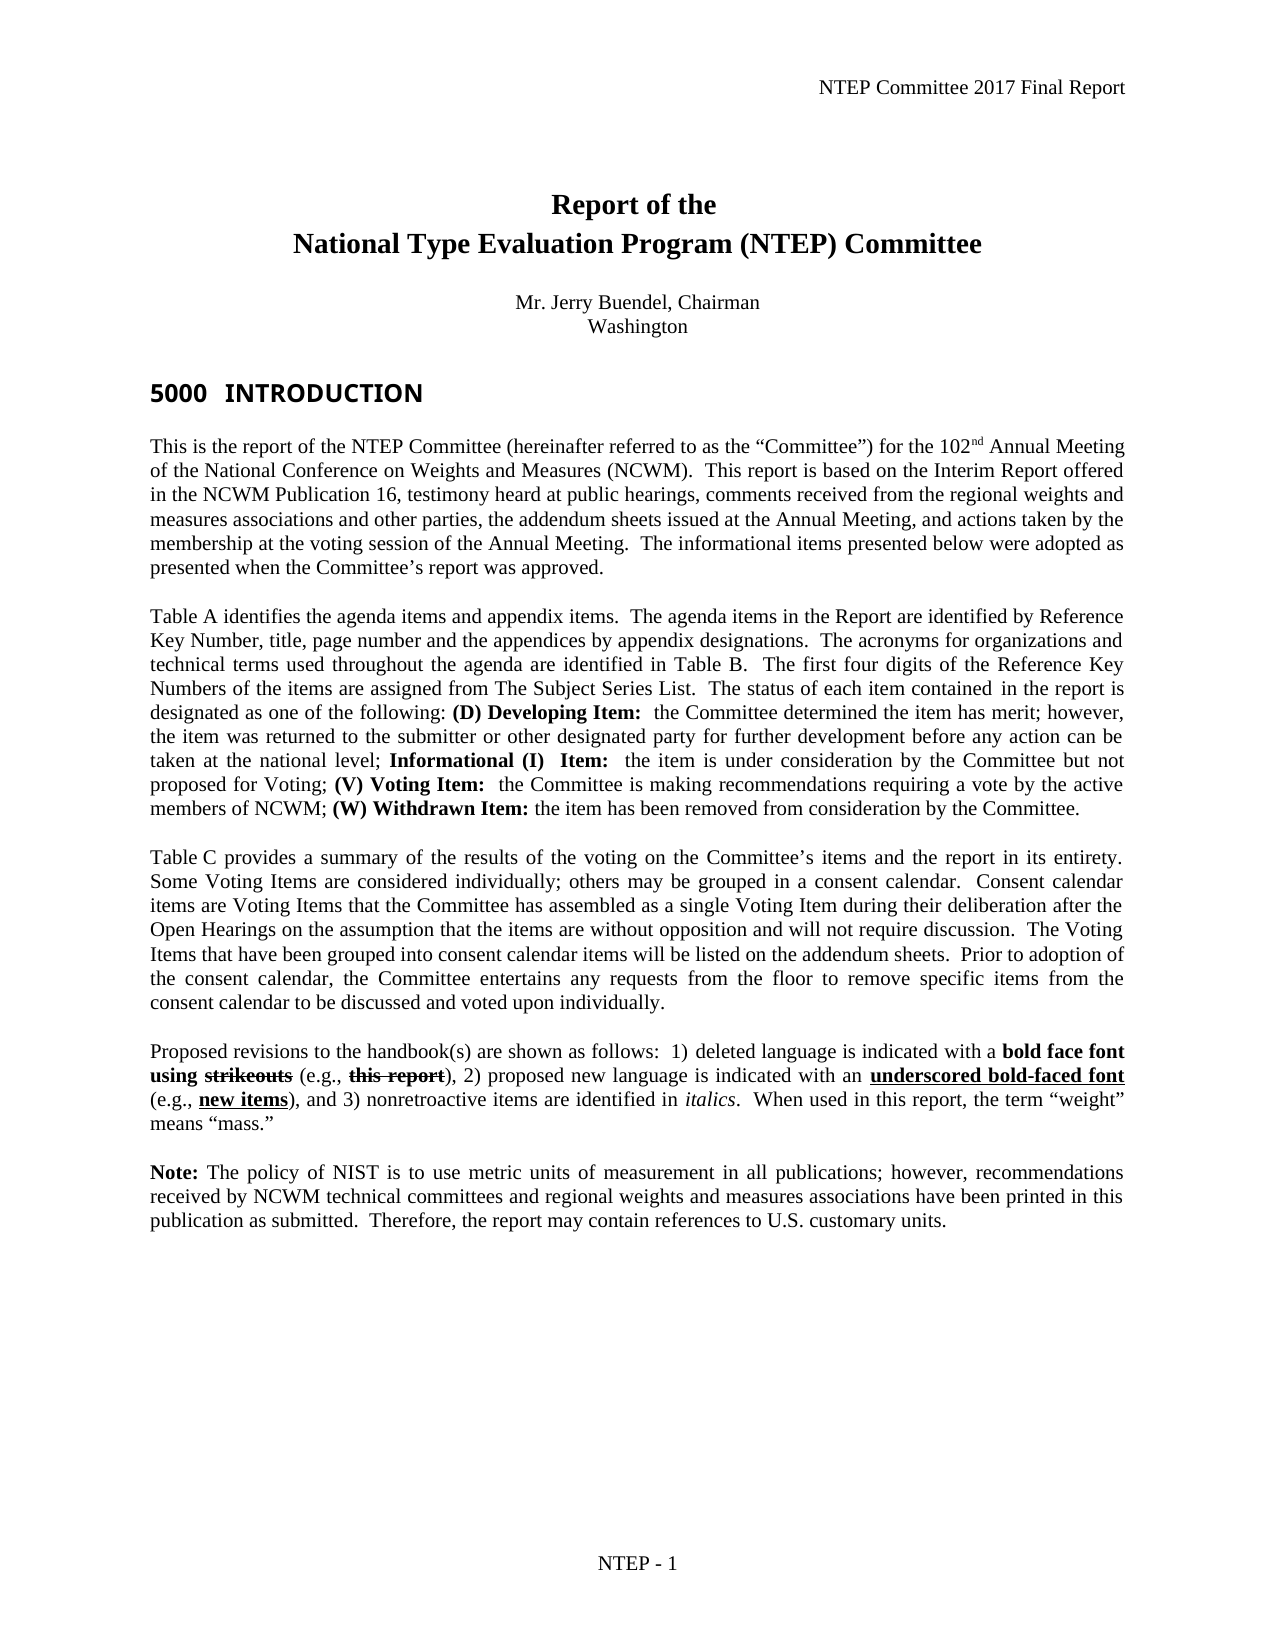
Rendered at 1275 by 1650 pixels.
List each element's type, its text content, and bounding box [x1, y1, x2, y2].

subtitle Report of the National Type Evaluation Program (NTEP) Committee [150, 187, 1125, 259]
text Note: The policy of NIST is to use metric units of measurement in all publications; however, recommendations received by NCWM technical committees and regional weights and measures associations have been printed in this publication as submitted. Therefore, the report may contain references to U.S. customary units. [150, 1160, 1125, 1232]
text Mr. Jerry Buendel, Chairman Washington [150, 289, 1125, 338]
subtitle 5000 INTRODUCTION [150, 375, 1125, 409]
text Table C provides a summary of the results of the voting on the Committee’s items and the report in its entirety. Some Voting Items are considered individually; others may be grouped in a consent calendar. Consent calendar items are Voting Items that the Committee has assembled as a single Voting Item during their deliberation after the Open Hearings on the assumption that the items are without opposition and will not require discussion. The Voting Items that have been grouped into consent calendar items will be listed on the addendum sheets. Prior to adoption of the consent calendar, the Committee entertains any requests from the floor to remove specific items from the consent calendar to be discussed and voted upon individually. [150, 845, 1125, 1014]
text Proposed revisions to the handbook(s) are shown as follows: 1) deleted language is indicated with a bold face font using strikeouts (e.g., this report), 2) proposed new language is indicated with an underscored bold-faced font (e.g., new items), and 3) nonretroactive items are identified in italics. When used in this report, the term “weight” means “mass.” [150, 1039, 1125, 1135]
text Table A identifies the agenda items and appendix items. The agenda items in the Report are identified by Reference Key Number, title, page number and the appendices by appendix designations. The acronyms for organizations and technical terms used throughout the agenda are identified in Table B. The first four digits of the Reference Key Numbers of the items are assigned from The Subject Series List. The status of each item contained in the report is designated as one of the following: (D) Developing Item: the Committee determined the item has merit; however, the item was returned to the submitter or other designated party for further development before any action can be taken at the national level; Informational (I) Item: the item is under consideration by the Committee but not proposed for Voting; (V) Voting Item: the Committee is making recommendations requiring a vote by the active members of NCWM; (W) Withdrawn Item: the item has been removed from consideration by the Committee. [150, 604, 1125, 820]
text This is the report of the NTEP Committee (hereinafter referred to as the “Committee”) for the 102nd Annual Meeting of the National Conference on Weights and Measures (NCWM). This report is based on the Interim Report offered in the NCWM Publication 16, testimony heard at public hearings, comments received from the regional weights and measures associations and other parties, the addendum sheets issued at the Annual Meeting, and actions taken by the membership at the voting session of the Annual Meeting. The informational items presented below were adopted as presented when the Committee’s report was approved. [150, 434, 1125, 579]
